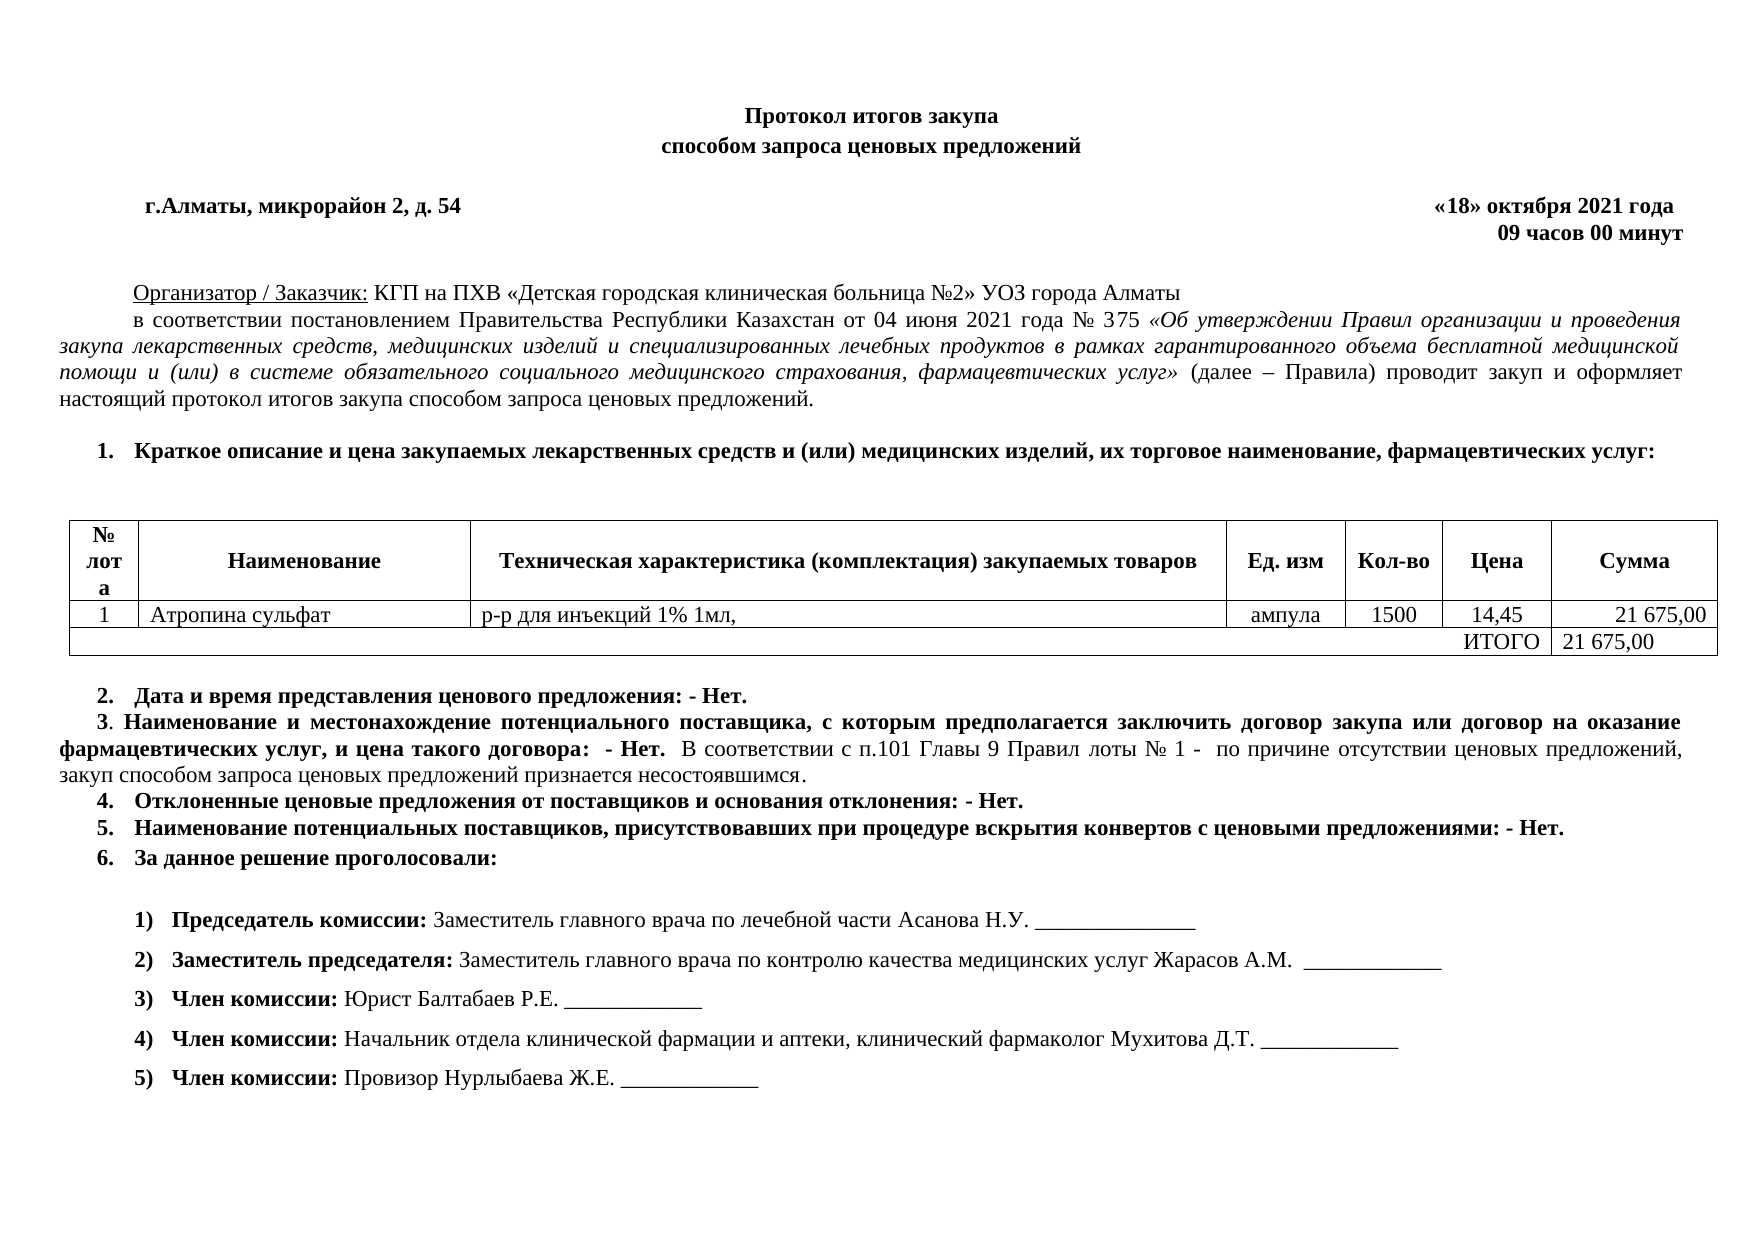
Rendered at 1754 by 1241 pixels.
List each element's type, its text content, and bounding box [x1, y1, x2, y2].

table_cell ИТОГО [70, 628, 1551, 655]
table_cell ампула [1227, 601, 1345, 627]
table_cell 21 675‬‬,00 [1552, 601, 1717, 627]
text г.Алматы, микрорайон 2, д. 54 «18» октября 2021 года [59, 192, 1683, 219]
text способом запроса ценовых предложений [59, 132, 1683, 158]
table_header Техническая характеристика (комплектация) закупаемых товаров [471, 521, 1226, 600]
list Заместитель председателя: Заместитель главного врача по контролю качества медицинских услуг Жарасов А.М. ____________ [134, 946, 1683, 972]
text Организатор / Заказчик: КГП на ПХВ «Детская городская клиническая больница №2» УОЗ города Алматы [59, 279, 1683, 306]
table_cell 1500 [1346, 601, 1442, 627]
table_header № лота [70, 521, 138, 600]
table_cell Атропина сульфат [139, 601, 470, 627]
text Протокол итогов закупа [59, 102, 1683, 128]
table_cell 1 [70, 601, 138, 627]
text 3. Наименование и местонахождение потенциального поставщика, с которым предполагается заключить договор закупа или договор на оказание фармацевтических услуг, и цена такого договора: - Нет. В соответствии с п.101 Главы 9 Правил лоты № 1 - по причине отсутствии ценовых предложений, закуп способом запроса ценовых предложений признается несостоявшимся. [59, 708, 1683, 787]
list Краткое описание и цена закупаемых лекарственных средств и (или) медицинских изделий, их торговое наименование, фармацевтических услуг: [97, 437, 1683, 464]
text в соответствии постановлением Правительства Республики Казахстан от 04 июня 2021 года № 375 «Об утверждении Правил организации и проведения закупа лекарственных средств, медицинских изделий и специализированных лечебных продуктов в рамках гарантированного объема бесплатной медицинской помощи и (или) в системе обязательного социального медицинского страхования, фармацевтических услуг» (далее – Правила) проводит закуп и оформляет настоящий протокол итогов закупа способом запроса ценовых предложений. [59, 306, 1683, 411]
table_cell 14,45 [1443, 601, 1551, 627]
list За данное решение проголосовали: [97, 844, 1683, 870]
list Отклоненные ценовые предложения от поставщиков и основания отклонения: - Нет. [97, 787, 1683, 814]
table_header Наименование [139, 521, 470, 600]
text 09 часов 00 минут [59, 219, 1683, 245]
table_header Цена [1443, 521, 1551, 600]
list Член комиссии: Начальник отдела клинической фармации и аптеки, клинический фармаколог Мухитова Д.Т. ____________ [134, 1025, 1683, 1051]
table_header Ед. изм [1227, 521, 1345, 600]
list Председатель комиссии: Заместитель главного врача по лечебной части Асанова Н.У. ______________ [134, 906, 1683, 933]
list Член комиссии: Юрист Балтабаев Р.Е. ____________ [134, 985, 1683, 1012]
table_header Сумма [1552, 521, 1717, 600]
table_cell 21 675‬,00 [1552, 628, 1717, 655]
list Член комиссии: Провизор Нурлыбаева Ж.Е. ____________ [134, 1064, 1683, 1091]
table_header Кол-во [1346, 521, 1442, 600]
table_cell р-р для инъекций 1% 1мл, [471, 601, 1226, 627]
list Наименование потенциальных поставщиков, присутствовавших при процедуре вскрытия конвертов с ценовыми предложениями: - Нет. [97, 814, 1683, 840]
list Дата и время представления ценового предложения: - Нет. [97, 682, 1683, 708]
